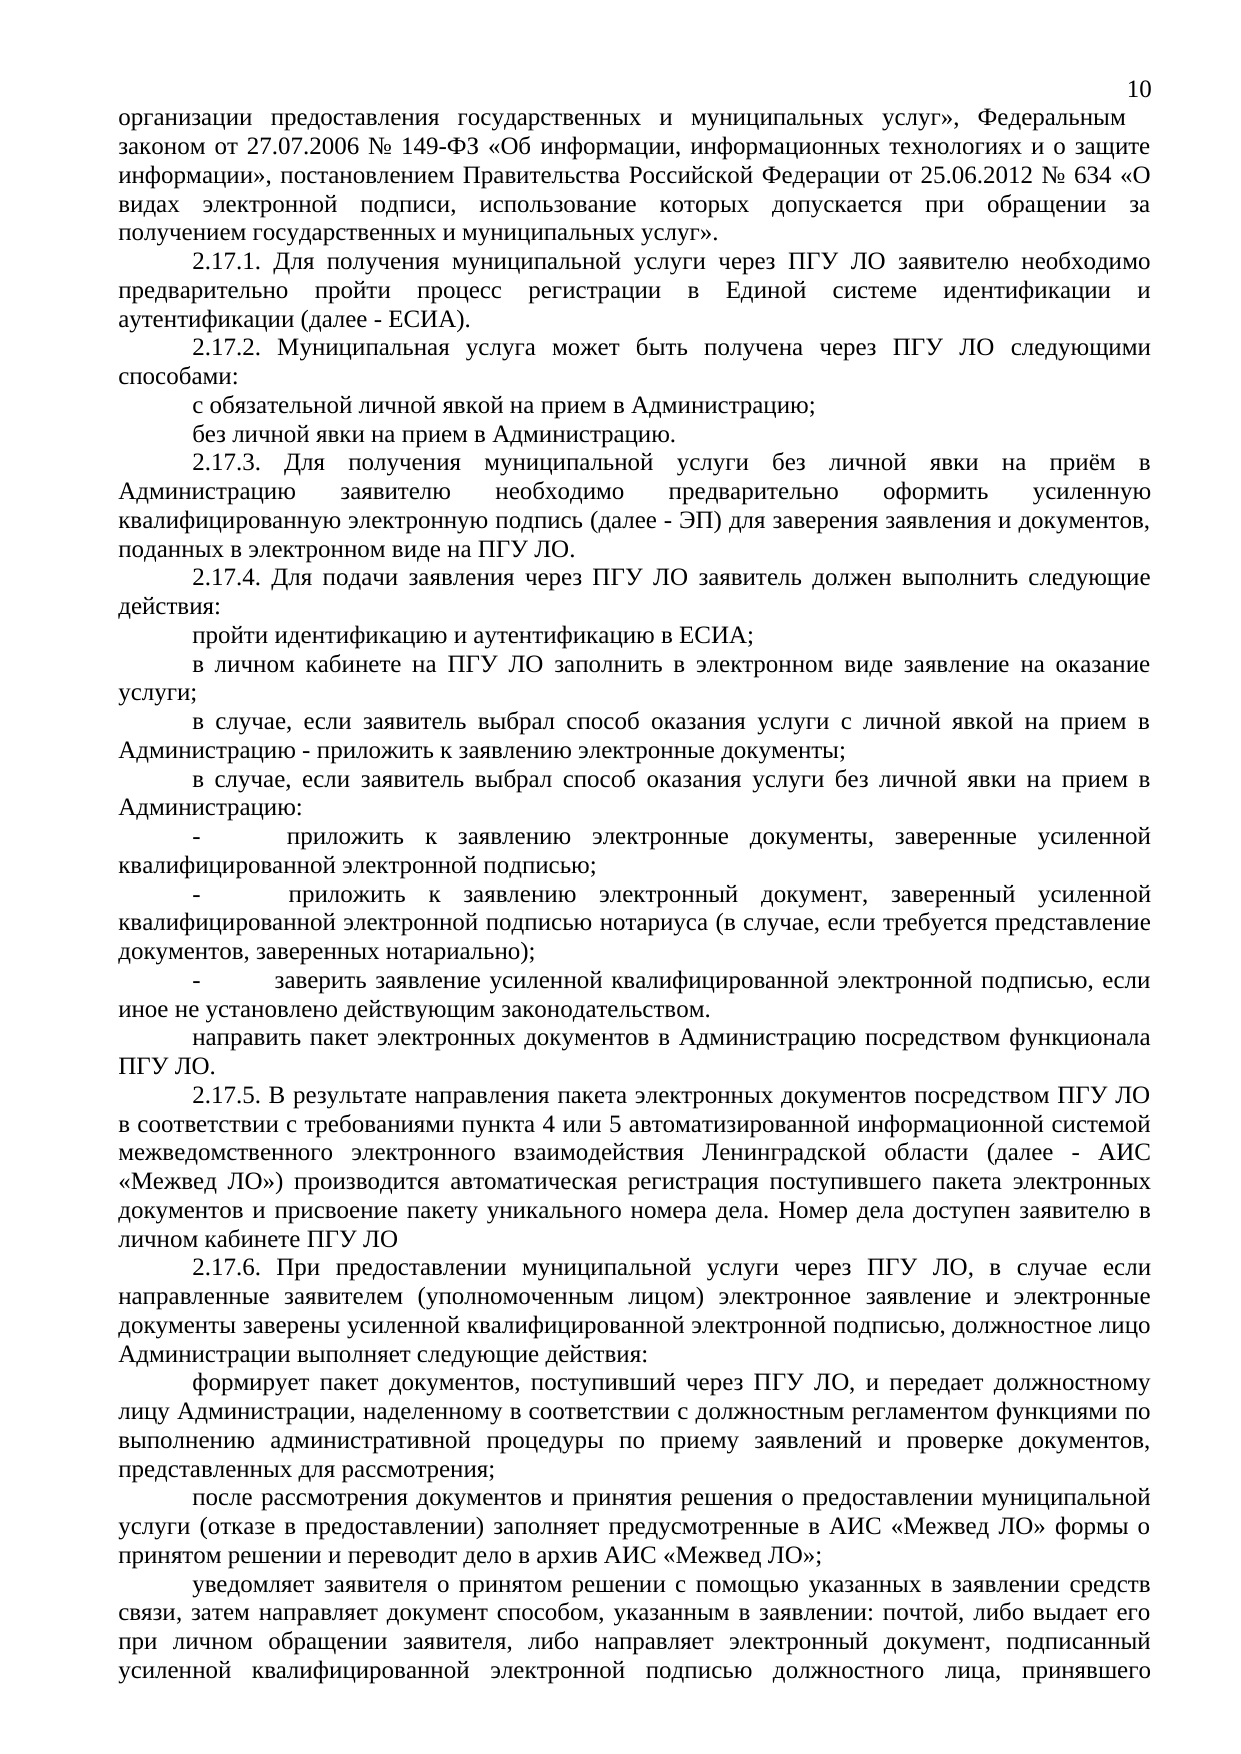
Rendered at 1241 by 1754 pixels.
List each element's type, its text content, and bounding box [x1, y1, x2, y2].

text формирует пакет документов, поступивший через ПГУ ЛО, и передает должностному лицу Администрации, наделенному в соответствии с должностным регламентом функциями по выполнению административной процедуры по приему заявлений и проверке документов, представленных для рассмотрения; [118, 1367, 1152, 1482]
text - заверить заявление усиленной квалифицированной электронной подписью, если иное не установлено действующим законодательством. [118, 965, 1152, 1022]
text - приложить к заявлению электронный документ, заверенный усиленной квалифицированной электронной подписью нотариуса (в случае, если требуется представление документов, заверенных нотариально); [118, 879, 1152, 965]
text 2.17.6. При предоставлении муниципальной услуги через ПГУ ЛО, в случае если направленные заявителем (уполномоченным лицом) электронное заявление и электронные документы заверены усиленной квалифицированной электронной подписью, должностное лицо Администрации выполняет следующие действия: [118, 1252, 1152, 1367]
text 2.17.5. В результате направления пакета электронных документов посредством ПГУ ЛО в соответствии с требованиями пункта 4 или 5 автоматизированной информационной системой межведомственного электронного взаимодействия Ленинградской области (далее - АИС «Межвед ЛО») производится автоматическая регистрация поступившего пакета электронных документов и присвоение пакету уникального номера дела. Номер дела доступен заявителю в личном кабинете ПГУ ЛО [118, 1080, 1152, 1252]
text после рассмотрения документов и принятия решения о предоставлении муниципальной услуги (отказе в предоставлении) заполняет предусмотренные в АИС «Межвед ЛО» формы о принятом решении и переводит дело в архив АИС «Межвед ЛО»; [118, 1482, 1152, 1569]
text 2.17.2. Муниципальная услуга может быть получена через ПГУ ЛО следующими способами: [118, 332, 1152, 390]
text в случае, если заявитель выбрал способ оказания услуги без личной явки на прием в Администрацию: [118, 764, 1152, 821]
text 2.17.4. Для подачи заявления через ПГУ ЛO заявитель должен выполнить следующие действия: [118, 562, 1152, 620]
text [118, 1569, 1152, 1684]
text в случае, если заявитель выбрал способ оказания услуги с личной явкой на прием в Администрацию - приложить к заявлению электронные документы; [118, 706, 1152, 764]
text пройти идентификацию и аутентификацию в ЕСИА; [118, 620, 1152, 649]
text в личном кабинете на ПГУ ЛO заполнить в электронном виде заявление на оказание услуги; [118, 649, 1152, 706]
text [118, 102, 1152, 246]
text без личной явки на прием в Администрацию. [118, 419, 1152, 447]
text с обязательной личной явкой на прием в Администрацию; [118, 390, 1152, 419]
text 2.17.1. Для получения муниципальной услуги через ПГУ ЛO заявителю необходимо предварительно пройти процесс регистрации в Единой системе идентификации и аутентификации (далее - ЕСИА). [118, 246, 1152, 332]
text - приложить к заявлению электронные документы, заверенные усиленной квалифицированной электронной подписью; [118, 821, 1152, 879]
text 2.17.3. Для получения муниципальной услуги без личной явки на приём в Администрацию заявителю необходимо предварительно оформить усиленную квалифицированную электронную подпись (далее - ЭП) для заверения заявления и документов, поданных в электронном виде на ПГУ ЛО. [118, 447, 1152, 562]
text направить пакет электронных документов в Администрацию посредством функционала ПГУ ЛО. [118, 1022, 1152, 1080]
